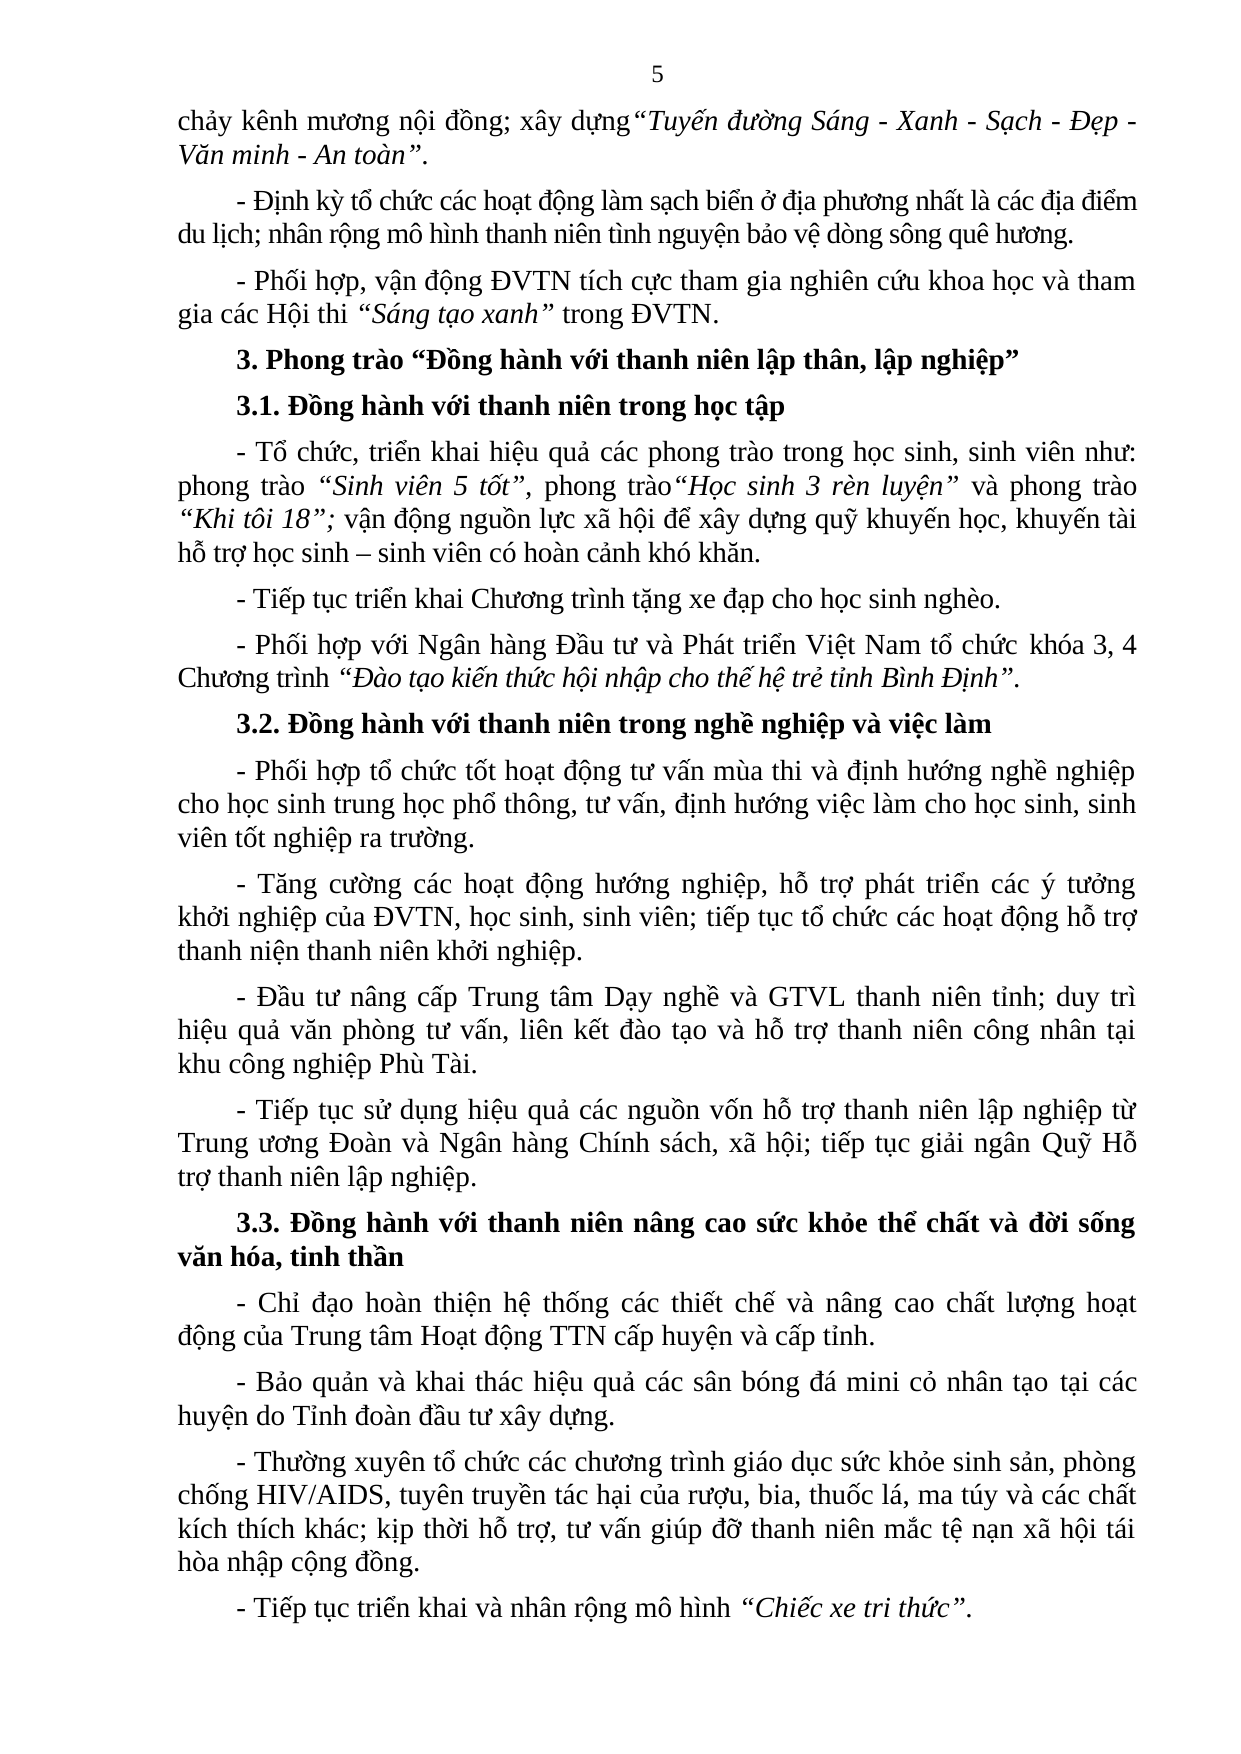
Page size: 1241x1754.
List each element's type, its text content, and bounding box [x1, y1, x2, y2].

text 3.1. Đồng hành với thanh niên trong học tập [177, 388, 1137, 422]
text 3.3. Đồng hành với thanh niên nâng cao sức khỏe thể chất và đời sống văn hóa, tinh thần [177, 1205, 1137, 1272]
text - Bảo quản và khai thác hiệu quả các sân bóng đá mini cỏ nhân tạo tại các huyện do Tỉnh đoàn đầu tư xây dựng. [177, 1364, 1137, 1431]
text - Phối hợp với Ngân hàng Đầu tư và Phát triển Việt Nam tổ chức khóa 3, 4 Chương trình “Đào tạo kiến thức hội nhập cho thế hệ trẻ tỉnh Bình Định”. [177, 627, 1137, 694]
text - Đầu tư nâng cấp Trung tâm Dạy nghề và GTVL thanh niên tỉnh; duy trì hiệu quả văn phòng tư vấn, liên kết đào tạo và hỗ trợ thanh niên công nhân tại khu công nghiệp Phù Tài. [177, 979, 1137, 1079]
text - Phối hợp, vận động ĐVTN tích cực tham gia nghiên cứu khoa học và tham gia các Hội thi “Sáng tạo xanh” trong ĐVTN. [177, 263, 1137, 330]
text - Tiếp tục triển khai Chương trình tặng xe đạp cho học sinh nghèo. [177, 581, 1137, 614]
text - Tiếp tục triển khai và nhân rộng mô hình “Chiếc xe tri thức”. [177, 1591, 1137, 1624]
text - Định kỳ tổ chức các hoạt động làm sạch biển ở địa phương nhất là các địa điểm du lịch; nhân rộng mô hình thanh niên tình nguyện bảo vệ dòng sông quê hương. [177, 183, 1137, 250]
text - Tổ chức, triển khai hiệu quả các phong trào trong học sinh, sinh viên như: phong trào “Sinh viên 5 tốt”, phong trào“Học sinh 3 rèn luyện” và phong trào “Khi tôi 18”; vận động nguồn lực xã hội để xây dựng quỹ khuyến học, khuyến tài hỗ trợ học sinh – sinh viên có hoàn cảnh khó khăn. [177, 434, 1137, 568]
text 3.2. Đồng hành với thanh niên trong nghề nghiệp và việc làm [177, 707, 1137, 740]
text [177, 103, 1137, 171]
text - Tiếp tục sử dụng hiệu quả các nguồn vốn hỗ trợ thanh niên lập nghiệp từ Trung ương Đoàn và Ngân hàng Chính sách, xã hội; tiếp tục giải ngân Quỹ Hỗ trợ thanh niên lập nghiệp. [177, 1092, 1137, 1193]
text - Phối hợp tổ chức tốt hoạt động tư vấn mùa thi và định hướng nghề nghiệp cho học sinh trung học phổ thông, tư vấn, định hướng việc làm cho học sinh, sinh viên tốt nghiệp ra trường. [177, 753, 1137, 853]
text - Chỉ đạo hoàn thiện hệ thống các thiết chế và nâng cao chất lượng hoạt động của Trung tâm Hoạt động TTN cấp huyện và cấp tỉnh. [177, 1285, 1137, 1352]
text - Tăng cường các hoạt động hướng nghiệp, hỗ trợ phát triển các ý tưởng khởi nghiệp của ĐVTN, học sinh, sinh viên; tiếp tục tổ chức các hoạt động hỗ trợ thanh niện thanh niên khởi nghiệp. [177, 866, 1137, 966]
text - Thường xuyên tổ chức các chương trình giáo dục sức khỏe sinh sản, phòng chống HIV/AIDS, tuyên truyền tác hại của rượu, bia, thuốc lá, ma túy và các chất kích thích khác; kịp thời hỗ trợ, tư vấn giúp đỡ thanh niên mắc tệ nạn xã hội tái hòa nhập cộng đồng. [177, 1444, 1137, 1578]
text 3. Phong trào “Đồng hành với thanh niên lập thân, lập nghiệp” [177, 342, 1137, 376]
